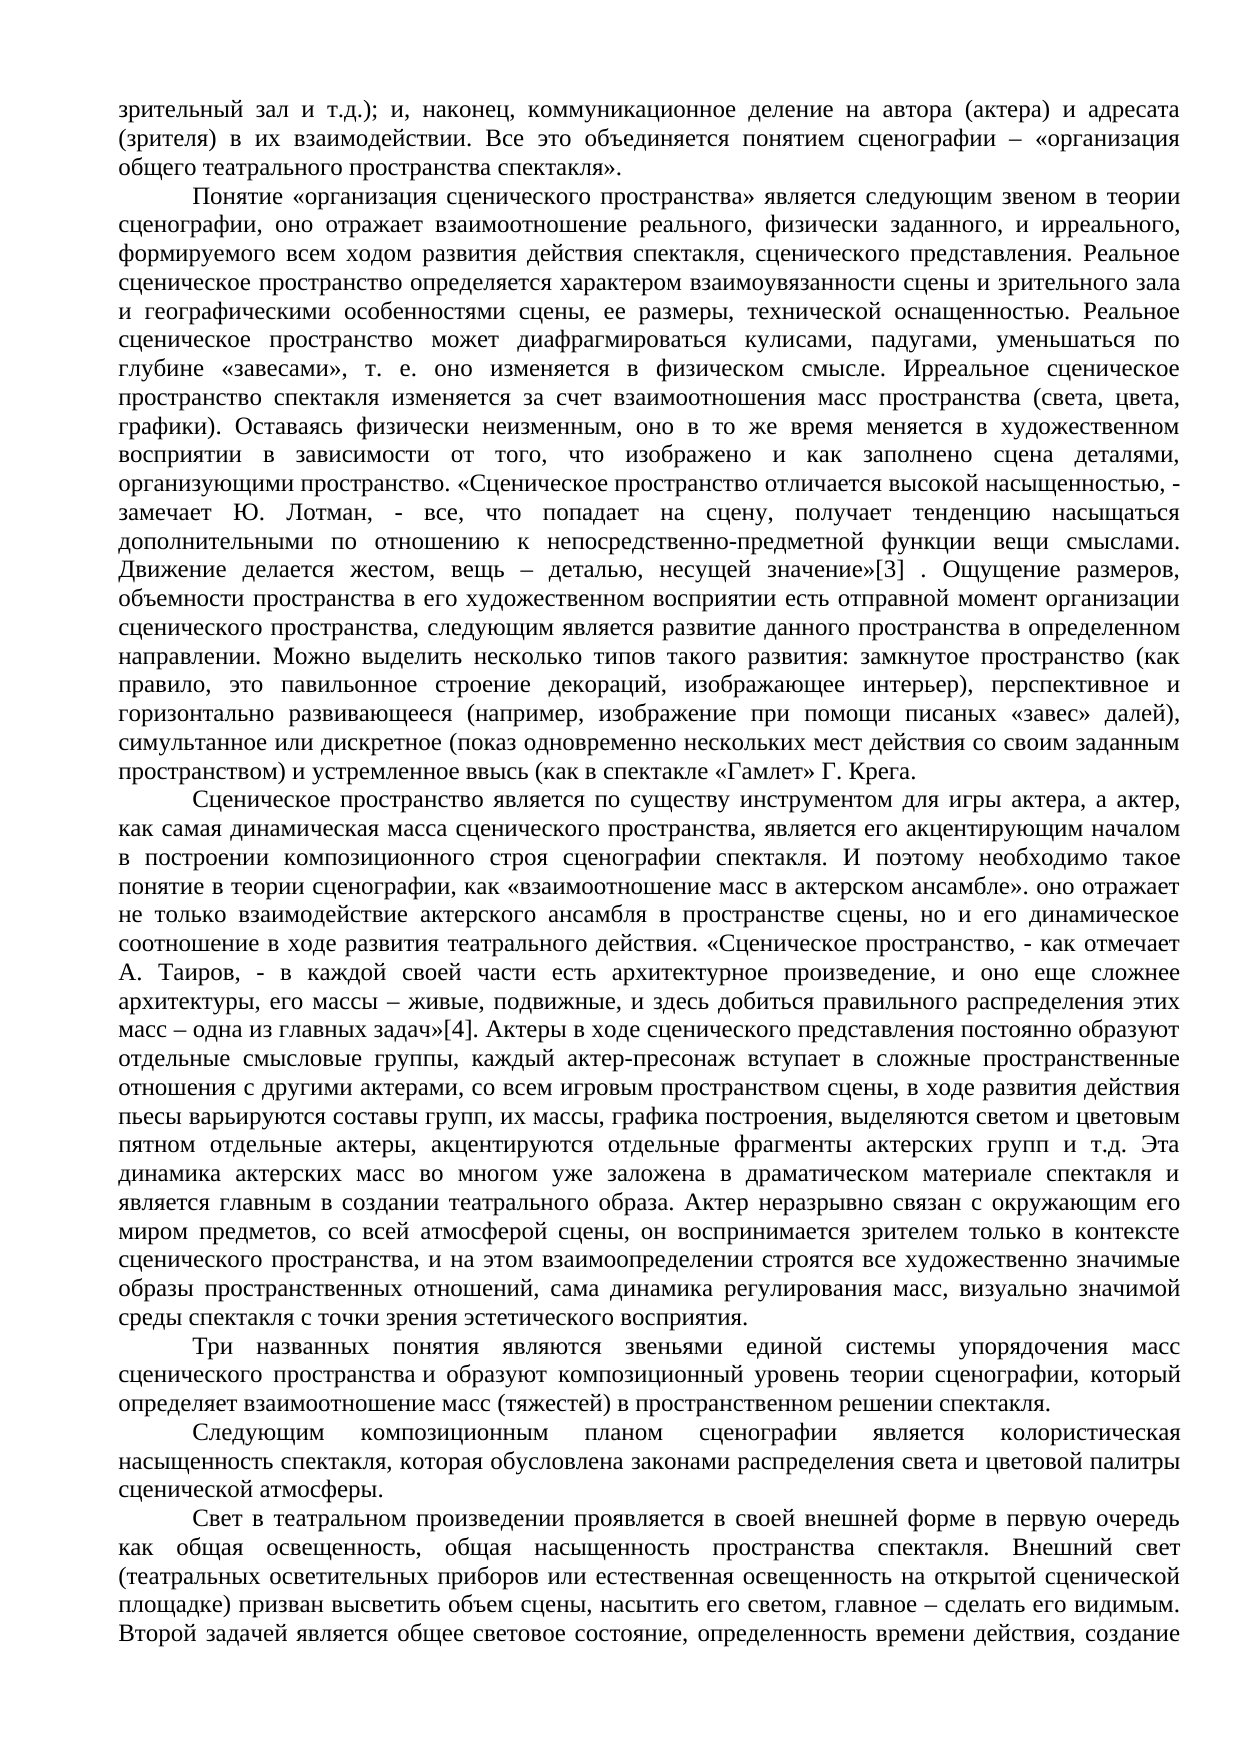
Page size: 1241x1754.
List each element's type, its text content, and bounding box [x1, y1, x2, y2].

text Понятие «организация сценического пространства» является следующим звеном в теории сценографии, оно отражает взаимоотношение реального, физически заданного, и ирреального, формируемого всем ходом развития действия спектакля, сценического представления. Реальное сценическое пространство определяется характером взаимоувязанности сцены и зрительного зала и географическими особенностями сцены, ее размеры, технической оснащенностью. Реальное сценическое пространство может диафрагмироваться кулисами, падугами, уменьшаться по глубине «завесами», т. е. оно изменяется в физическом смысле. Ирреальное сценическое пространство спектакля изменяется за счет взаимоотношения масс пространства (света, цвета, графики). Оставаясь физически неизменным, оно в то же время меняется в художественном восприятии в зависимости от того, что изображено и как заполнено сцена деталями, организующими пространство. «Сценическое пространство отличается высокой насыщенностью, - замечает Ю. Лотман, - все, что попадает на сцену, получает тенденцию насыщаться дополнительными по отношению к непосредственно-предметной функции вещи смыслами. Движение делается жестом, вещь – деталью, несущей значение»[3] . Ощущение размеров, объемности пространства в его художественном восприятии есть отправной момент организации сценического пространства, следующим является развитие данного пространства в определенном направлении. Можно выделить несколько типов такого развития: замкнутое пространство (как правило, это павильонное строение декораций, изображающее интерьер), перспективное и горизонтально развивающееся (например, изображение при помощи писаных «завес» далей), симультанное или дискретное (показ одновременно нескольких мест действия со своим заданным пространством) и устремленное ввысь (как в спектакле «Гамлет» Г. Крега. [118, 181, 1181, 784]
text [118, 1503, 1181, 1647]
text Сценическое пространство является по существу инструментом для игры актера, а актер, как самая динамическая масса сценического пространства, является его акцентирующим началом в построении композиционного строя сценографии спектакля. И поэтому необходимо такое понятие в теории сценографии, как «взаимоотношение масс в актерском ансамбле». оно отражает не только взаимодействие актерского ансамбля в пространстве сцены, но и его динамическое соотношение в ходе развития театрального действия. «Сценическое пространство, - как отмечает А. Таиров, - в каждой своей части есть архитектурное произведение, и оно еще сложнее архитектуры, его массы – живые, подвижные, и здесь добиться правильного распределения этих масс – одна из главных задач»[4]. Актеры в ходе сценического представления постоянно образуют отдельные смысловые группы, каждый актер-пресонаж вступает в сложные пространственные отношения с другими актерами, со всем игровым пространством сцены, в ходе развития действия пьесы варьируются составы групп, их массы, графика построения, выделяются светом и цветовым пятном отдельные актеры, акцентируются отдельные фрагменты актерских групп и т.д. Эта динамика актерских масс во многом уже заложена в драматическом материале спектакля и является главным в создании театрального образа. Актер неразрывно связан с окружающим его миром предметов, со всей атмосферой сцены, он воспринимается зрителем только в контексте сценического пространства, и на этом взаимоопределении строятся все художественно значимые образы пространственных отношений, сама динамика регулирования масс, визуально значимой среды спектакля с точки зрения эстетического восприятия. [118, 784, 1181, 1331]
text Следующим композиционным планом сценографии является колористическая насыщенность спектакля, которая обусловлена законами распределения света и цветовой палитры сценической атмосферы. [118, 1417, 1181, 1503]
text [118, 94, 1181, 181]
text Три названных понятия являются звеньями единой системы упорядочения масс сценического пространства и образуют композиционный уровень теории сценографии, который определяет взаимоотношение масс (тяжестей) в пространственном решении спектакля. [118, 1331, 1181, 1417]
